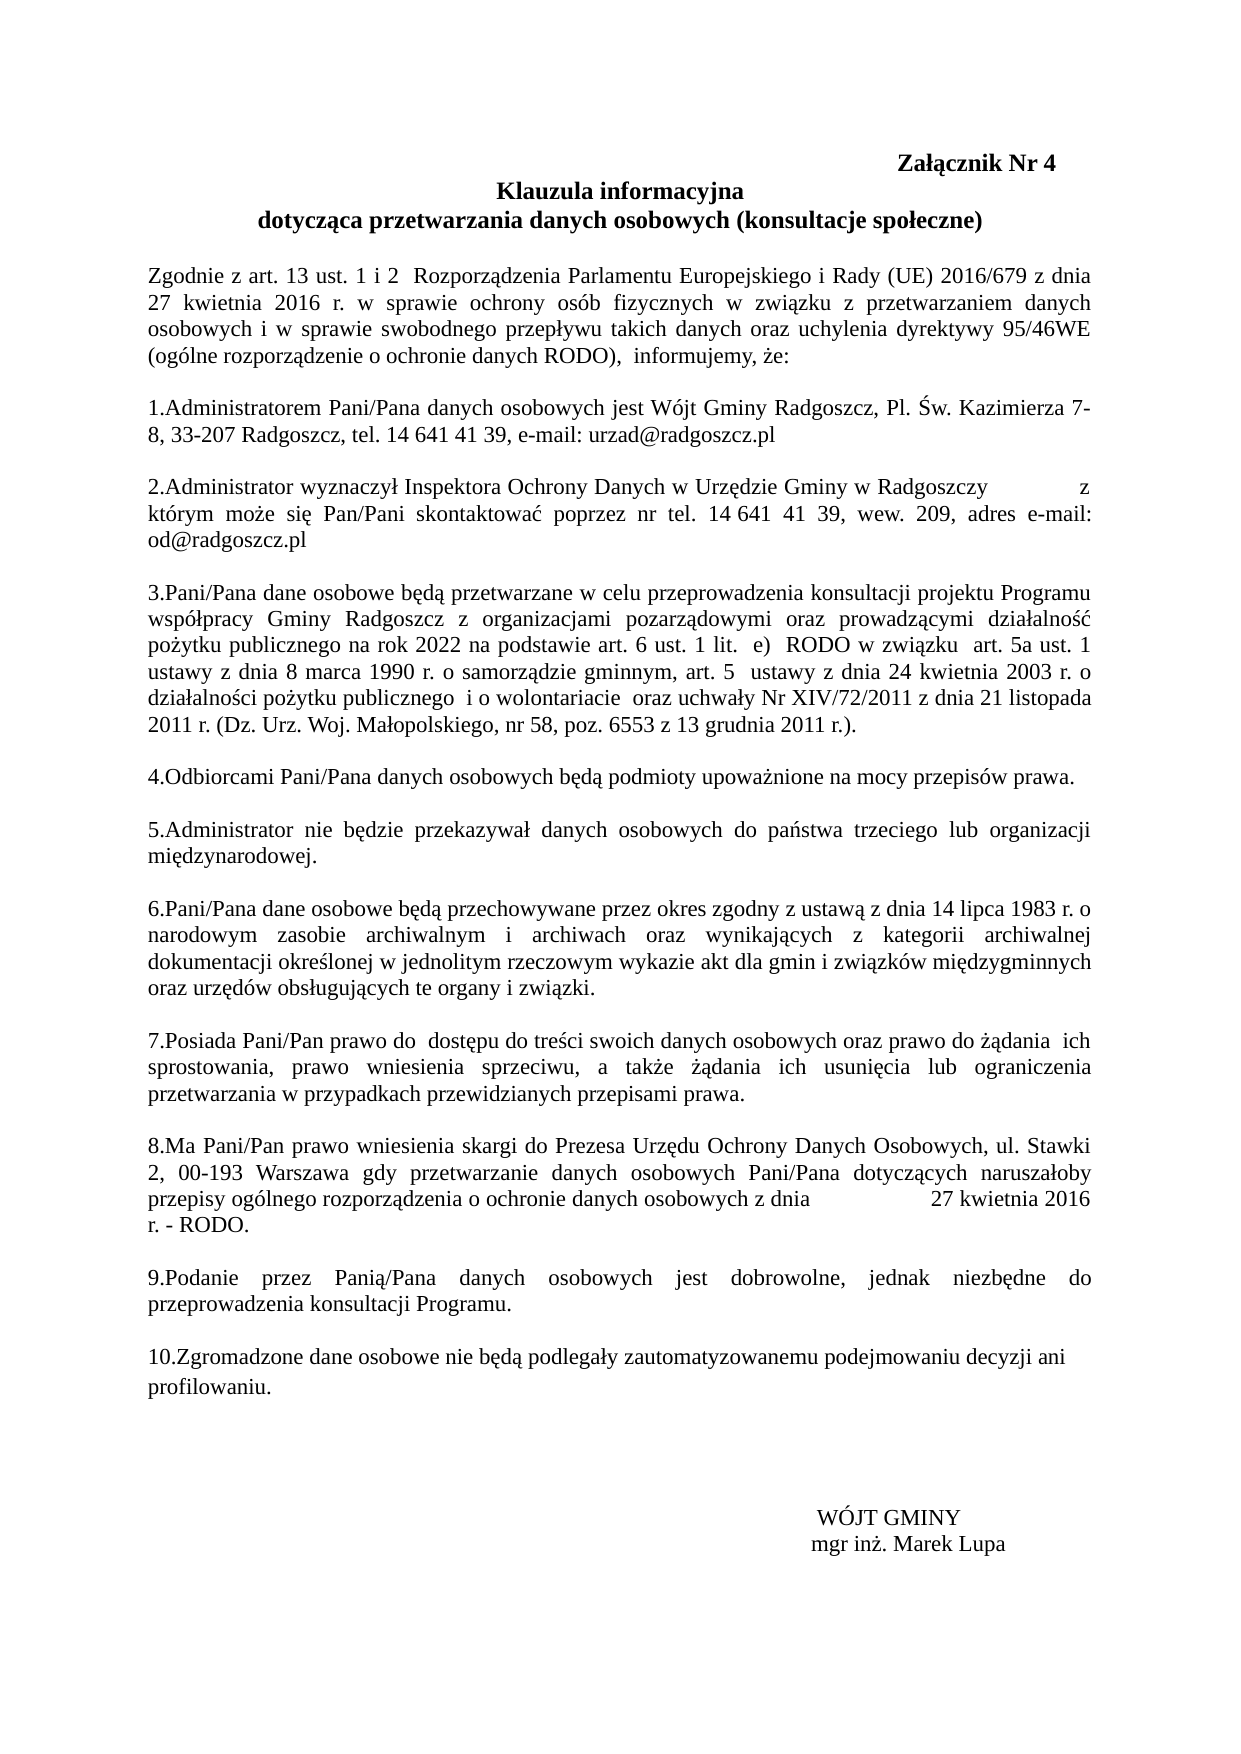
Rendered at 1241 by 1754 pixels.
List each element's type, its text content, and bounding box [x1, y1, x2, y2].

text 5.Administrator nie będzie przekazywał danych osobowych do państwa trzeciego lub organizacji międzynarodowej. [148, 816, 1093, 869]
text Załącznik Nr 4 [148, 148, 1093, 176]
text 4.Odbiorcami Pani/Pana danych osobowych będą podmioty upoważnione na mocy przepisów prawa. [148, 763, 1093, 790]
text 7.Posiada Pani/Pan prawo do dostępu do treści swoich danych osobowych oraz prawo do żądania ich sprostowania, prawo wniesienia sprzeciwu, a także żądania ich usunięcia lub ograniczenia przetwarzania w przypadkach przewidzianych przepisami prawa. [148, 1027, 1093, 1106]
text 1.Administratorem Pani/Pana danych osobowych jest Wójt Gminy Radgoszcz, Pl. Św. Kazimierza 7-8, 33-207 Radgoszcz, tel. 14 641 41 39, e-mail: urzad@radgoszcz.pl [148, 394, 1093, 447]
text 10.Zgromadzone dane osobowe nie będą podlegały zautomatyzowanemu podejmowaniu decyzji ani profilowaniu. [148, 1343, 1093, 1400]
text 9.Podanie przez Panią/Pana danych osobowych jest dobrowolne, jednak niezbędne do przeprowadzenia konsultacji Programu. [148, 1264, 1093, 1317]
text 2.Administrator wyznaczył Inspektora Ochrony Danych w Urzędzie Gminy w Radgoszczy z którym może się Pan/Pani skontaktować poprzez nr tel. 14 641 41 39, wew. 209, adres e-mail: od@radgoszcz.pl [148, 473, 1093, 552]
text Klauzula informacyjna [148, 176, 1093, 205]
text WÓJT GMINY [148, 1504, 1093, 1530]
text Zgodnie z art. 13 ust. 1 i 2 Rozporządzenia Parlamentu Europejskiego i Rady (UE) 2016/679 z dnia 27 kwietnia 2016 r. w sprawie ochrony osób fizycznych w związku z przetwarzaniem danych osobowych i w sprawie swobodnego przepływu takich danych oraz uchylenia dyrektywy 95/46WE (ogólne rozporządzenie o ochronie danych RODO), informujemy, że: [148, 263, 1093, 368]
text 3.Pani/Pana dane osobowe będą przetwarzane w celu przeprowadzenia konsultacji projektu Programu współpracy Gminy Radgoszcz z organizacjami pozarządowymi oraz prowadzącymi działalność pożytku publicznego na rok 2022 na podstawie art. 6 ust. 1 lit. e) RODO w związku art. 5a ust. 1 ustawy z dnia 8 marca 1990 r. o samorządzie gminnym, art. 5 ustawy z dnia 24 kwietnia 2003 r. o działalności pożytku publicznego i o wolontariacie oraz uchwały Nr XIV/72/2011 z dnia 21 listopada 2011 r. (Dz. Urz. Woj. Małopolskiego, nr 58, poz. 6553 z 13 grudnia 2011 r.). [148, 579, 1093, 737]
text 8.Ma Pani/Pan prawo wniesienia skargi do Prezesa Urzędu Ochrony Danych Osobowych, ul. Stawki 2, 00-193 Warszawa gdy przetwarzanie danych osobowych Pani/Pana dotyczących naruszałoby przepisy ogólnego rozporządzenia o ochronie danych osobowych z dnia 27 kwietnia 2016 r. - RODO. [148, 1132, 1093, 1238]
text mgr inż. Marek Lupa [148, 1530, 1093, 1556]
text 6.Pani/Pana dane osobowe będą przechowywane przez okres zgodny z ustawą z dnia 14 lipca 1983 r. o narodowym zasobie archiwalnym i archiwach oraz wynikających z kategorii archiwalnej dokumentacji określonej w jednolitym rzeczowym wykazie akt dla gmin i związków międzygminnych oraz urzędów obsługujących te organy i związki. [148, 895, 1093, 1001]
text dotycząca przetwarzania danych osobowych (konsultacje społeczne) [148, 205, 1093, 234]
